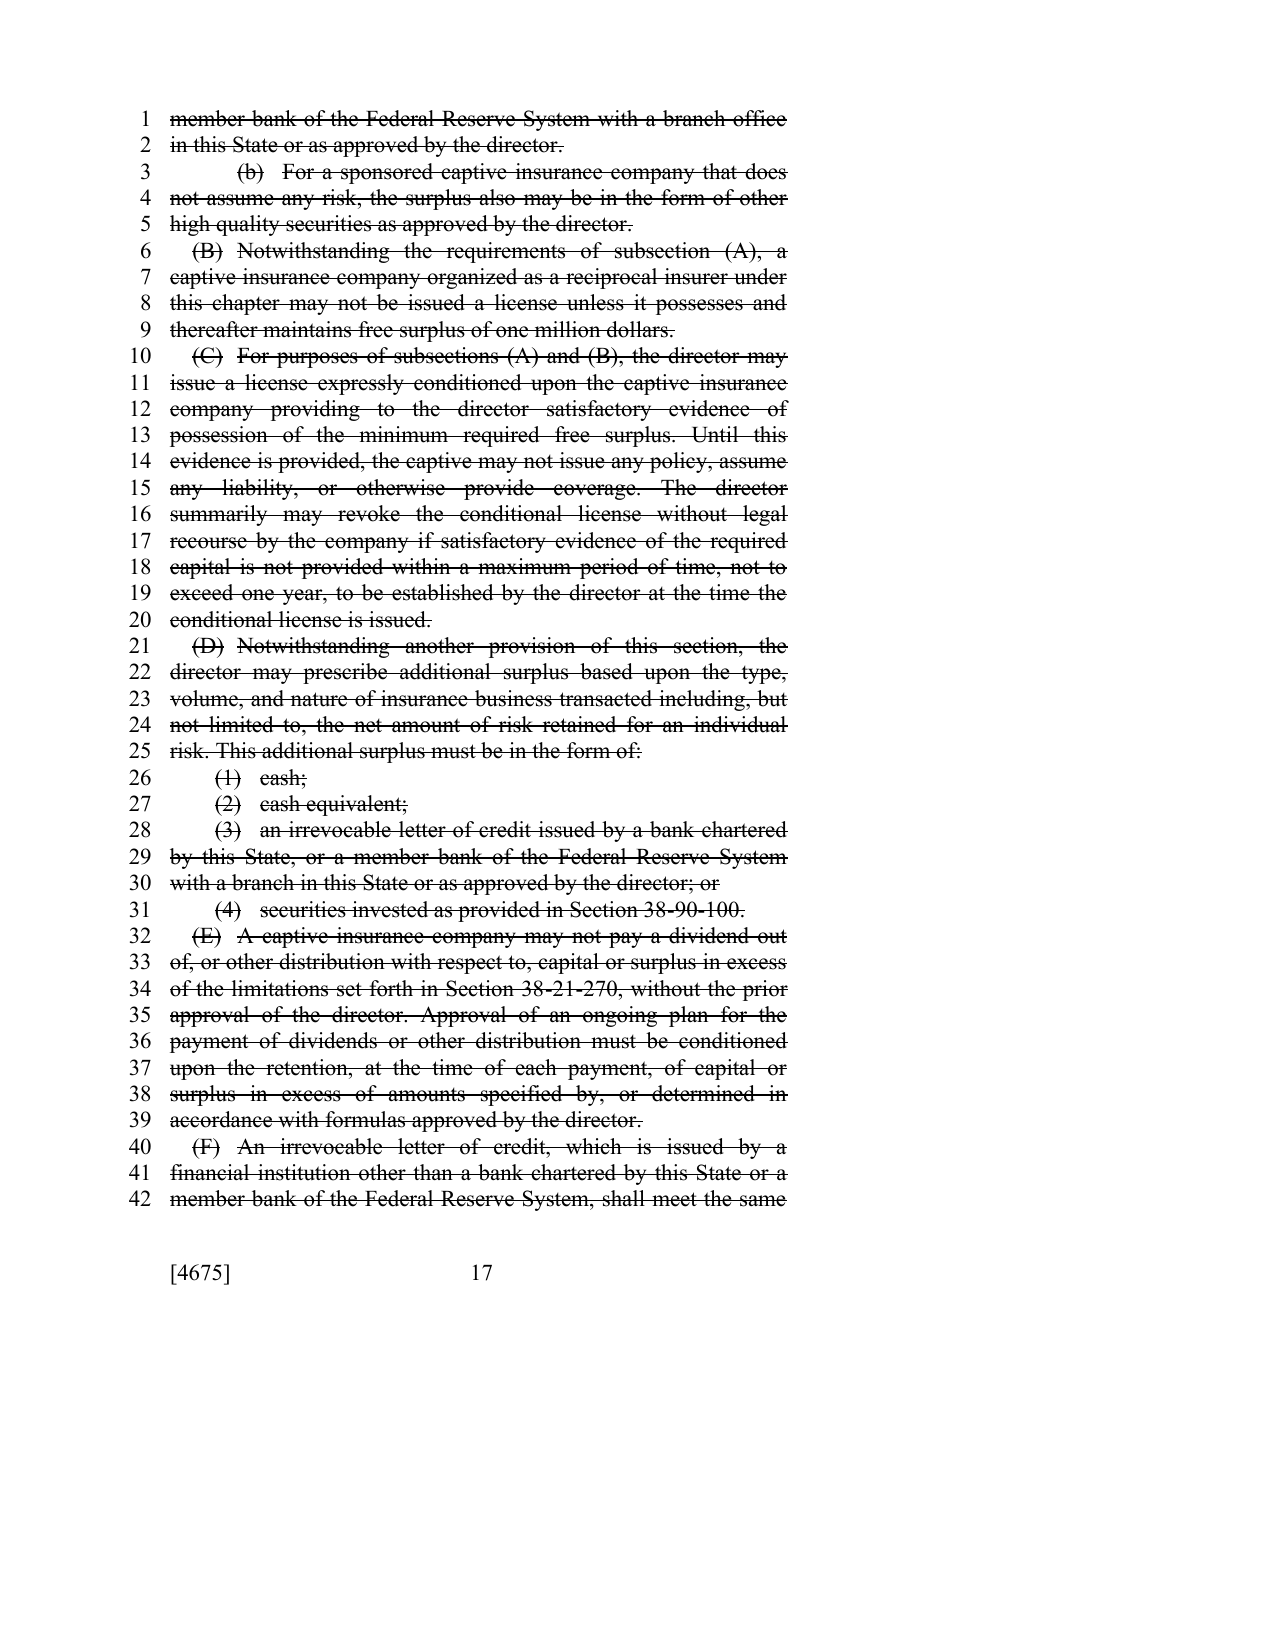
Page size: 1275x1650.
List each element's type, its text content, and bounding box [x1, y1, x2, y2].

text (B) Notwithstanding the requirements of subsection (A), a captive insurance company organized as a reciprocal insurer under this chapter may not be issued a license unless it possesses and thereafter maintains free surplus of one million dollars. [169, 237, 787, 278]
text (b) For a sponsored captive insurance company that does not assume any risk, the surplus also may be in the form of other high quality securities as approved by the director. [169, 199, 787, 237]
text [169, 105, 787, 119]
text (4) securities invested as provided in Section 38-90-100. [169, 896, 787, 922]
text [169, 120, 787, 158]
text (b) For a sponsored captive insurance company that does not assume any risk, the surplus also may be in the form of other high quality securities as approved by the director. [169, 158, 787, 198]
text (D) Notwithstanding another provision of this section, the director may prescribe additional surplus based upon the type, volume, and nature of insurance business transacted including, but not limited to, the net amount of risk retained for an individual risk. This additional surplus must be in the form of: [169, 632, 787, 673]
text (B) Notwithstanding the requirements of subsection (A), a captive insurance company organized as a reciprocal insurer under this chapter may not be issued a license unless it possesses and thereafter maintains free surplus of one million dollars. [169, 279, 787, 304]
text (3) an irrevocable letter of credit issued by a bank chartered by this State, or a member bank of the Federal Reserve System with a branch in this State or as approved by the director; or [169, 817, 787, 857]
text (D) Notwithstanding another provision of this section, the director may prescribe additional surplus based upon the type, volume, and nature of insurance business transacted including, but not limited to, the net amount of risk retained for an individual risk. This additional surplus must be in the form of: [169, 726, 787, 764]
text (B) Notwithstanding the requirements of subsection (A), a captive insurance company organized as a reciprocal insurer under this chapter may not be issued a license unless it possesses and thereafter maintains free surplus of one million dollars. [169, 305, 787, 342]
text (3) an irrevocable letter of credit issued by a bank chartered by this State, or a member bank of the Federal Reserve System with a branch in this State or as approved by the director; or [169, 858, 787, 896]
text (2) cash equivalent; [169, 790, 787, 817]
text (1) cash; [169, 764, 787, 790]
